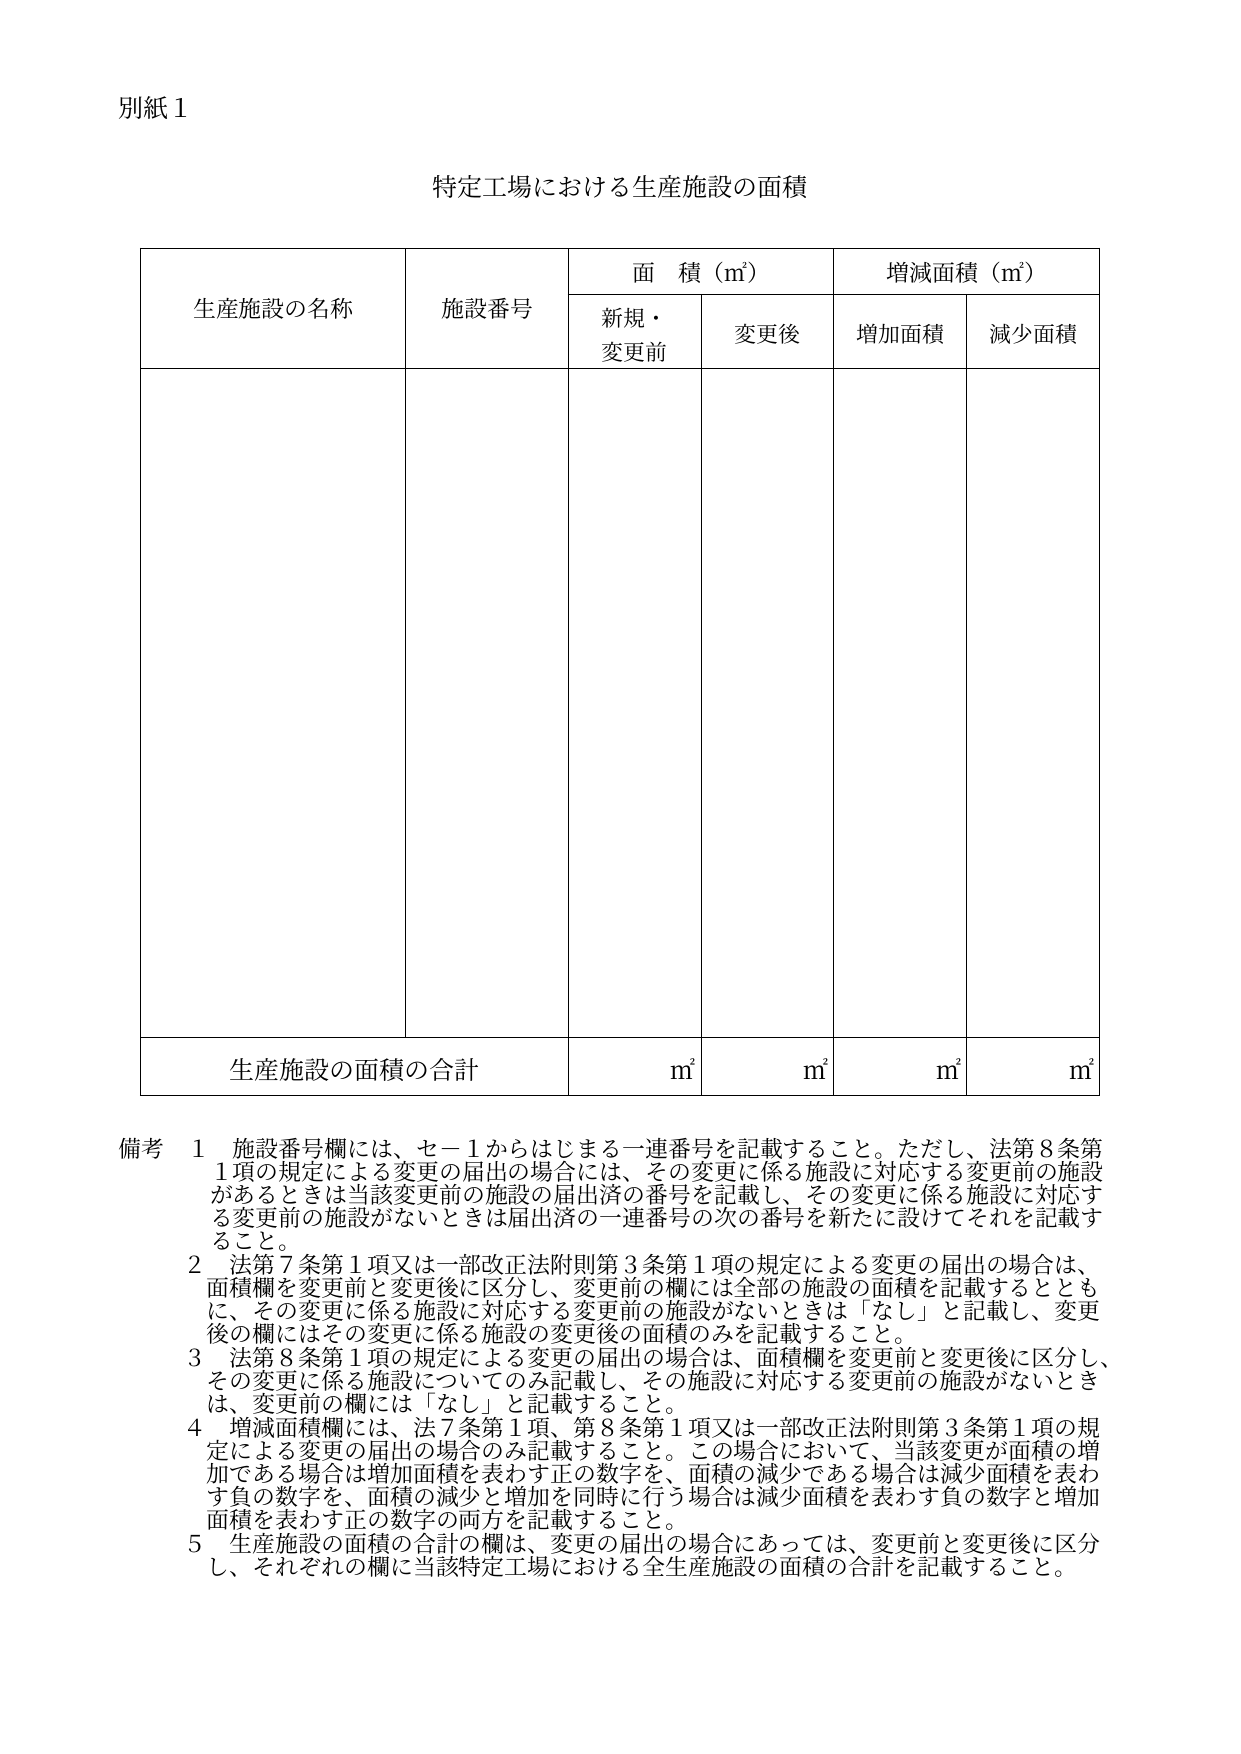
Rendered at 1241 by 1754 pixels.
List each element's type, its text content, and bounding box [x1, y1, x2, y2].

text ２ 法第７条第１項又は一部改正法附則第３条第１項の規定による変更の届出の場合は、面積欄を変更前と変更後に区分し、変更前の欄には全部の施設の面積を記載するとともに、その変更に係る施設に対応する変更前の施設がないときは「なし」と記載し、変更後の欄にはその変更に係る施設の変更後の面積のみを記載すること。 [184, 1255, 1122, 1347]
table_cell ㎡ [702, 1038, 833, 1095]
table_header 面 積（㎡） [569, 249, 833, 294]
table_cell [406, 369, 568, 1037]
table_cell [569, 369, 701, 1037]
text ３ 法第８条第１項の規定による変更の届出の場合は、面積欄を変更前と変更後に区分し、その変更に係る施設についてのみ記載し、その施設に対応する変更前の施設がないときは、変更前の欄には「なし」と記載すること。 [184, 1348, 1122, 1417]
text 別紙１ [118, 89, 1122, 124]
table_cell ㎡ [834, 1038, 966, 1095]
text ５ 生産施設の面積の合計の欄は、変更の届出の場合にあっては、変更前と変更後に区分し、それぞれの欄に当該特定工場における全生産施設の面積の合計を記載すること。 [184, 1534, 1122, 1580]
table_cell ㎡ [569, 1038, 701, 1095]
table_cell [834, 369, 966, 1037]
table_cell [702, 369, 833, 1037]
table_cell 増加面積 [834, 295, 966, 368]
table_header 生産施設の名称 [141, 249, 405, 368]
table_cell 変更後 [702, 295, 833, 368]
table_cell [141, 369, 405, 1037]
table_header 増減面積（㎡） [834, 249, 1099, 294]
table_cell ㎡ [967, 1038, 1099, 1095]
table_cell 生産施設の面積の合計 [141, 1038, 568, 1095]
text 備考 １ 施設番号欄には、セ－１からはじまる一連番号を記載すること。ただし、法第８条第１項の規定による変更の届出の場合には、その変更に係る施設に対応する変更前の施設があるときは当該変更前の施設の届出済の番号を記載し、その変更に係る施設に対応する変更前の施設がないときは届出済の一連番号の次の番号を新たに設けてそれを記載すること。 [118, 1139, 1122, 1254]
table_cell 新規・ 変更前 [569, 295, 701, 368]
table_header 施設番号 [406, 249, 568, 368]
table_cell [967, 369, 1099, 1037]
text 特定工場における生産施設の面積 [118, 168, 1122, 204]
table_cell 減少面積 [967, 295, 1099, 368]
text ４ 増減面積欄には、法７条第１項、第８条第１項又は一部改正法附則第３条第１項の規定による変更の届出の場合のみ記載すること。この場合において、当該変更が面積の増加である場合は増加面積を表わす正の数字を、面積の減少である場合は減少面積を表わす負の数字を、面積の減少と増加を同時に行う場合は減少面積を表わす負の数字と増加面積を表わす正の数字の両方を記載すること。 [184, 1418, 1122, 1533]
